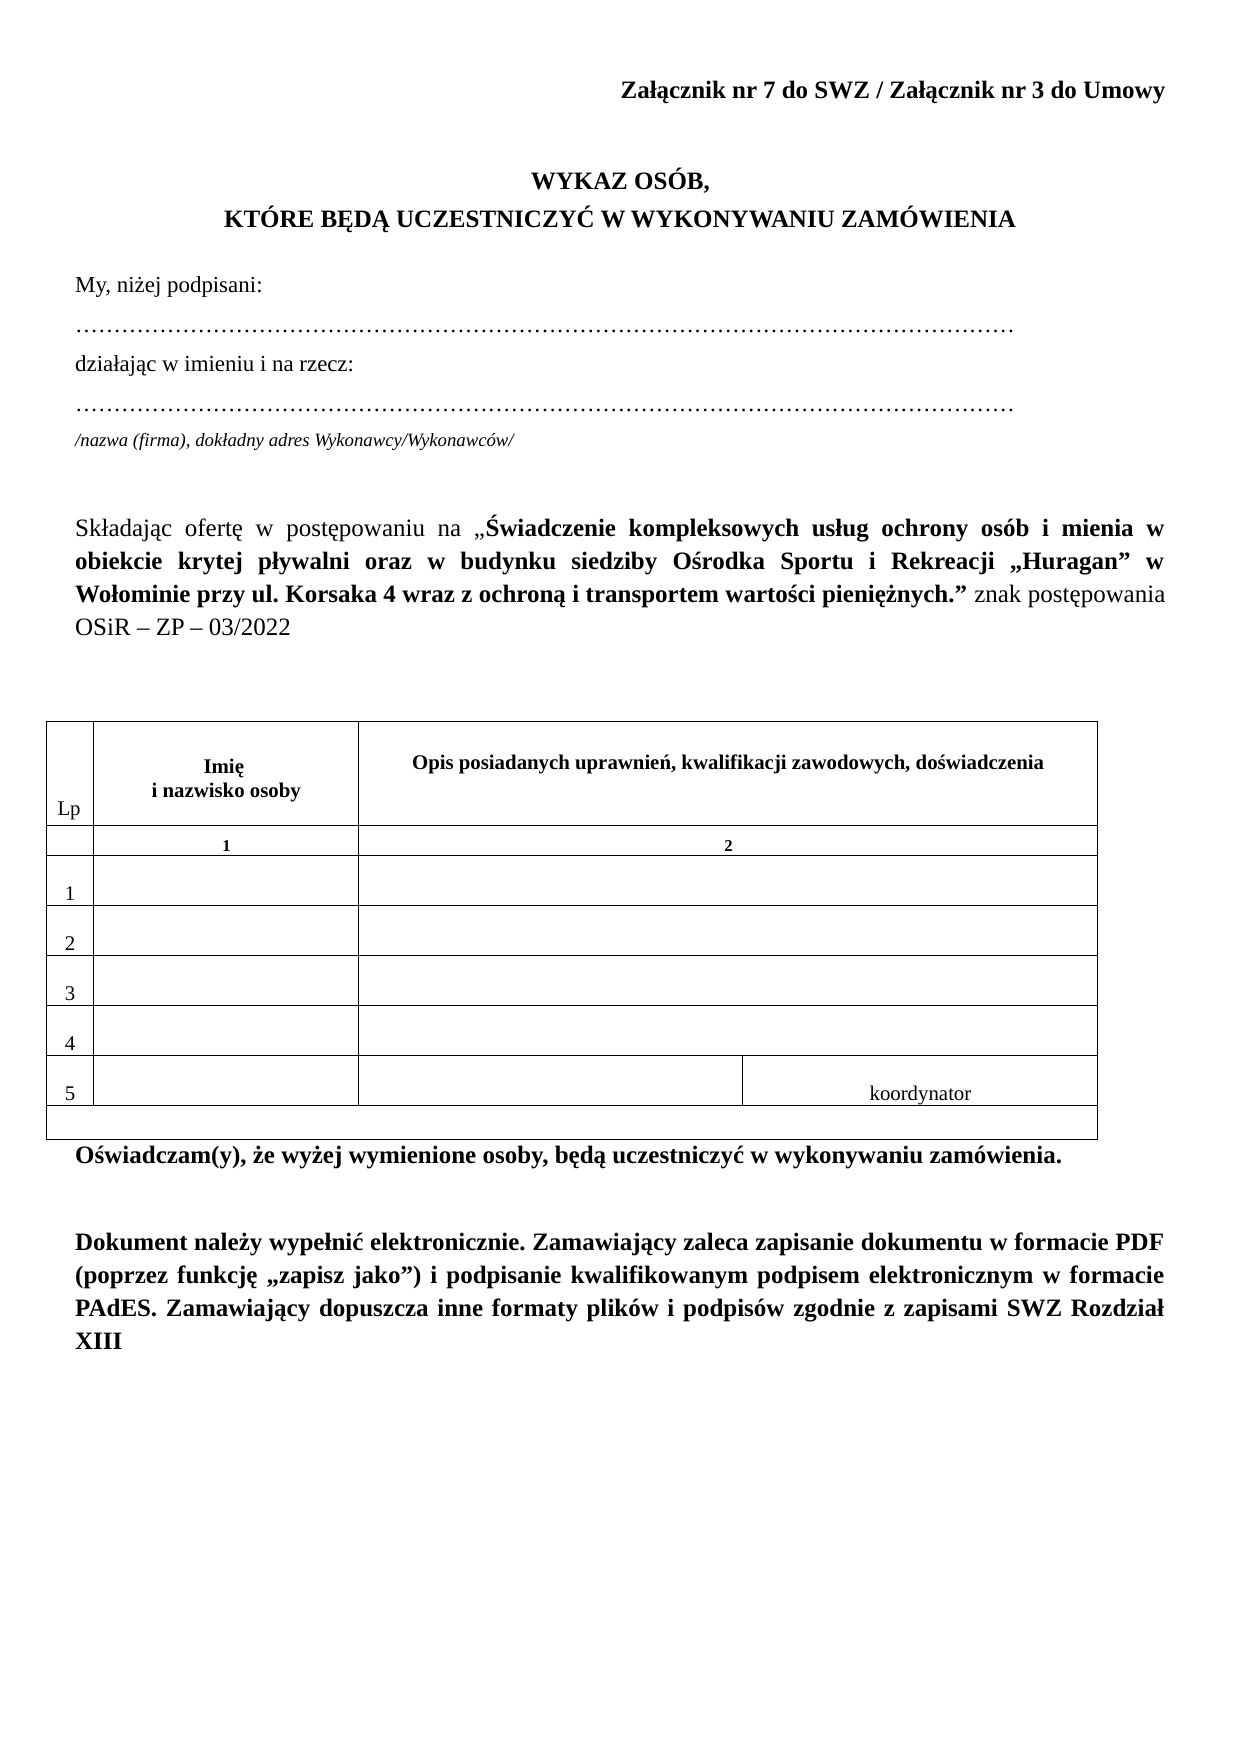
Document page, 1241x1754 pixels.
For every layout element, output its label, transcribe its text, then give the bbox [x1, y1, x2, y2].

table_cell [359, 1006, 1097, 1055]
table_cell koordynator [743, 1056, 1097, 1105]
table_cell [47, 826, 93, 855]
text …………………………………………………………………………………………………………… [75, 311, 1165, 337]
table_cell 1 [94, 826, 358, 855]
text My, niżej podpisani: [75, 271, 1165, 298]
table_header Imię i nazwisko osoby [94, 722, 358, 825]
text KTÓRE BĘDĄ UCZESTNICZYĆ W WYKONYWANIU ZAMÓWIENIA [75, 204, 1165, 233]
table_cell 2 [47, 906, 93, 955]
text działając w imieniu i na rzecz: [75, 350, 1165, 377]
text Oświadczam(y), że wyżej wymienione osoby, będą uczestniczyć w wykonywaniu zamówienia. [75, 1140, 1165, 1169]
table_cell 1 [47, 856, 93, 905]
table_cell [359, 906, 1097, 955]
table_cell [94, 1006, 358, 1055]
table_header Opis posiadanych uprawnień, kwalifikacji zawodowych, doświadczenia [359, 722, 1097, 825]
table_header Lp [47, 722, 93, 825]
text Dokument należy wypełnić elektronicznie. Zamawiający zaleca zapisanie dokumentu w formacie PDF (poprzez funkcję „zapisz jako”) i podpisanie kwalifikowanym podpisem elektronicznym w formacie PAdES. Zamawiający dopuszcza inne formaty plików i podpisów zgodnie z zapisami SWZ Rozdział XIII [75, 1227, 1165, 1354]
text WYKAZ OSÓB, [75, 166, 1165, 195]
table_cell 3 [47, 956, 93, 1005]
table_cell 4 [47, 1006, 93, 1055]
table_cell [359, 856, 1097, 905]
table_cell 5 [47, 1056, 93, 1105]
table_cell [359, 1056, 742, 1105]
table_cell [94, 1056, 358, 1105]
table_cell [47, 1106, 1097, 1139]
table_cell [94, 906, 358, 955]
text …………………………………………………………………………………………………………… [75, 390, 1165, 416]
text /nazwa (firma), dokładny adres Wykonawcy/Wykonawców/ [75, 429, 1165, 451]
table_cell [359, 956, 1097, 1005]
table_cell 2 [359, 826, 1097, 855]
text Składając ofertę w postępowaniu na „Świadczenie kompleksowych usług ochrony osób i mienia w obiekcie krytej pływalni oraz w budynku siedziby Ośrodka Sportu i Rekreacji „Huragan” w Wołominie przy ul. Korsaka 4 wraz z ochroną i transportem wartości pieniężnych.” znak postępowania OSiR – ZP – 03/2022 [75, 513, 1165, 641]
text Załącznik nr 7 do SWZ / Załącznik nr 3 do Umowy [119, 75, 1165, 104]
table_cell [94, 856, 358, 905]
table_cell [94, 956, 358, 1005]
